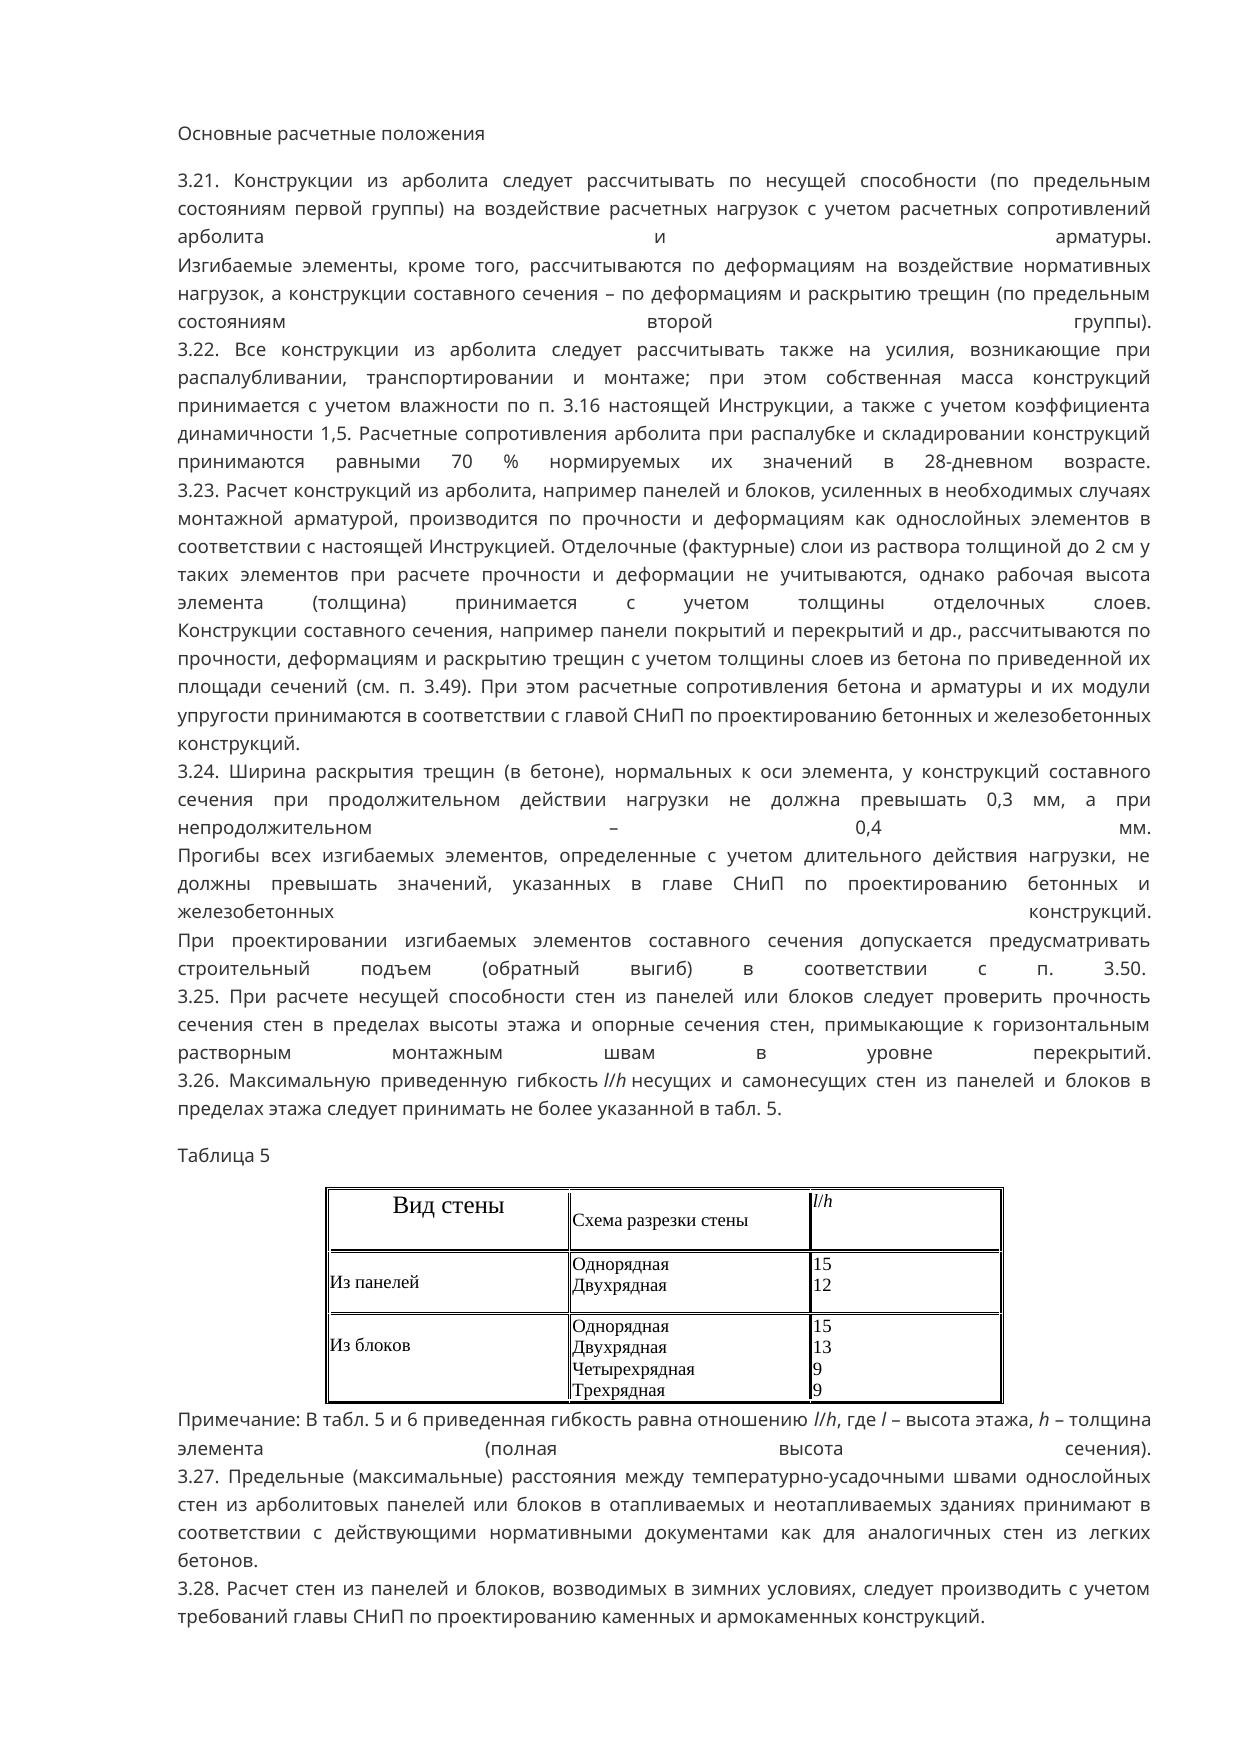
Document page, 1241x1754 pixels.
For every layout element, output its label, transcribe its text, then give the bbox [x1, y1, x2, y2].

table_cell 15 12 [812, 1249, 1001, 1311]
table_header l/h [810, 1190, 1000, 1249]
text Таблица 5 [177, 1140, 1152, 1168]
table_header Вид стены [329, 1190, 570, 1249]
table_cell 15 13 9 9 [810, 1311, 1001, 1401]
text Основные расчетные положения [177, 118, 1152, 146]
table_cell Из панелей [329, 1249, 568, 1311]
table_header Схема разрезки стены [570, 1190, 810, 1249]
table_cell Однорядная Двухрядная Четырехрядная Трехрядная [570, 1315, 810, 1401]
text 3.21. Конструкции из арболита следует рассчитывать по несущей способности (по предельным состояниям первой группы) на воздействие расчетных нагрузок с учетом расчетных сопротивлений арболита и арматуры. Изгибаемые элементы, кроме того, рассчитываются по деформациям на воздействие нормативных нагрузок, а конструкции составного сечения – по деформациям и раскрытию трещин (по предельным состояниям второй группы). 3.22. Все конструкции из арболита следует рассчитывать также на усилия, возникающие при распалубливании, транспортировании и монтаже; при этом собственная масса конструкций принимается с учетом влажности по п. 3.16 настоящей Инструкции, а также с учетом коэффициента динамичности 1,5. Расчетные сопротивления арболита при распалубке и складировании конструкций принимаются равными 70 % нормируемых их значений в 28-дневном возрасте. 3.23. Расчет конструкций из арболита, например панелей и блоков, усиленных в необходимых случаях монтажной арматурой, производится по прочности и деформациям как однослойных элементов в соответствии с настоящей Инструкцией. Отделочные (фактурные) слои из раствора толщиной до 2 см у таких элементов при расчете прочности и деформации не учитываются, однако рабочая высота элемента (толщина) принимается с учетом толщины отделочных слоев. Конструкции составного сечения, например панели покрытий и перекрытий и др., рассчитываются по прочности, деформациям и раскрытию трещин с учетом толщины слоев из бетона по приведенной их площади сечений (см. п. 3.49). При этом расчетные сопротивления бетона и арматуры и их модули упругости принимаются в соответствии с главой СНиП по проектированию бетонных и железобетонных конструкций. 3.24. Ширина раскрытия трещин (в бетоне), нормальных к оси элемента, у конструкций составного сечения при продолжительном действии нагрузки не должна превышать 0,3 мм, а при непродолжительном – 0,4 мм. Прогибы всех изгибаемых элементов, определенные с учетом длительного действия нагрузки, не должны превышать значений, указанных в главе СНиП по проектированию бетонных и железобетонных конструкций. При проектировании изгибаемых элементов составного сечения допускается предусматривать строительный подъем (обратный выгиб) в соответствии с п. 3.50. 3.25. При расчете несущей способности стен из панелей или блоков следует проверить прочность сечения стен в пределах высоты этажа и опорные сечения стен, примыкающие к горизонтальным растворным монтажным швам в уровне перекрытий. 3.26. Максимальную приведенную гибкость l/h несущих и самонесущих стен из панелей и блоков в пределах этажа следует принимать не более указанной в табл. 5. [177, 165, 1152, 1121]
text Примечание: В табл. 5 и 6 приведенная гибкость равна отношению l/h, где l – высота этажа, h – толщина элемента (полная высота сечения). 3.27. Предельные (максимальные) расстояния между температурно-усадочными швами однослойных стен из арболитовых панелей или блоков в отапливаемых и неотапливаемых зданиях принимают в соответствии с действующими нормативными документами как для аналогичных стен из легких бетонов. 3.28. Расчет стен из панелей и блоков, возводимых в зимних условиях, следует производить с учетом требований главы СНиП по проектированию каменных и армокаменных конструкций. [177, 1404, 1152, 1629]
table_cell Из блоков [329, 1311, 570, 1401]
table_cell Однорядная Двухрядная [571, 1253, 809, 1311]
